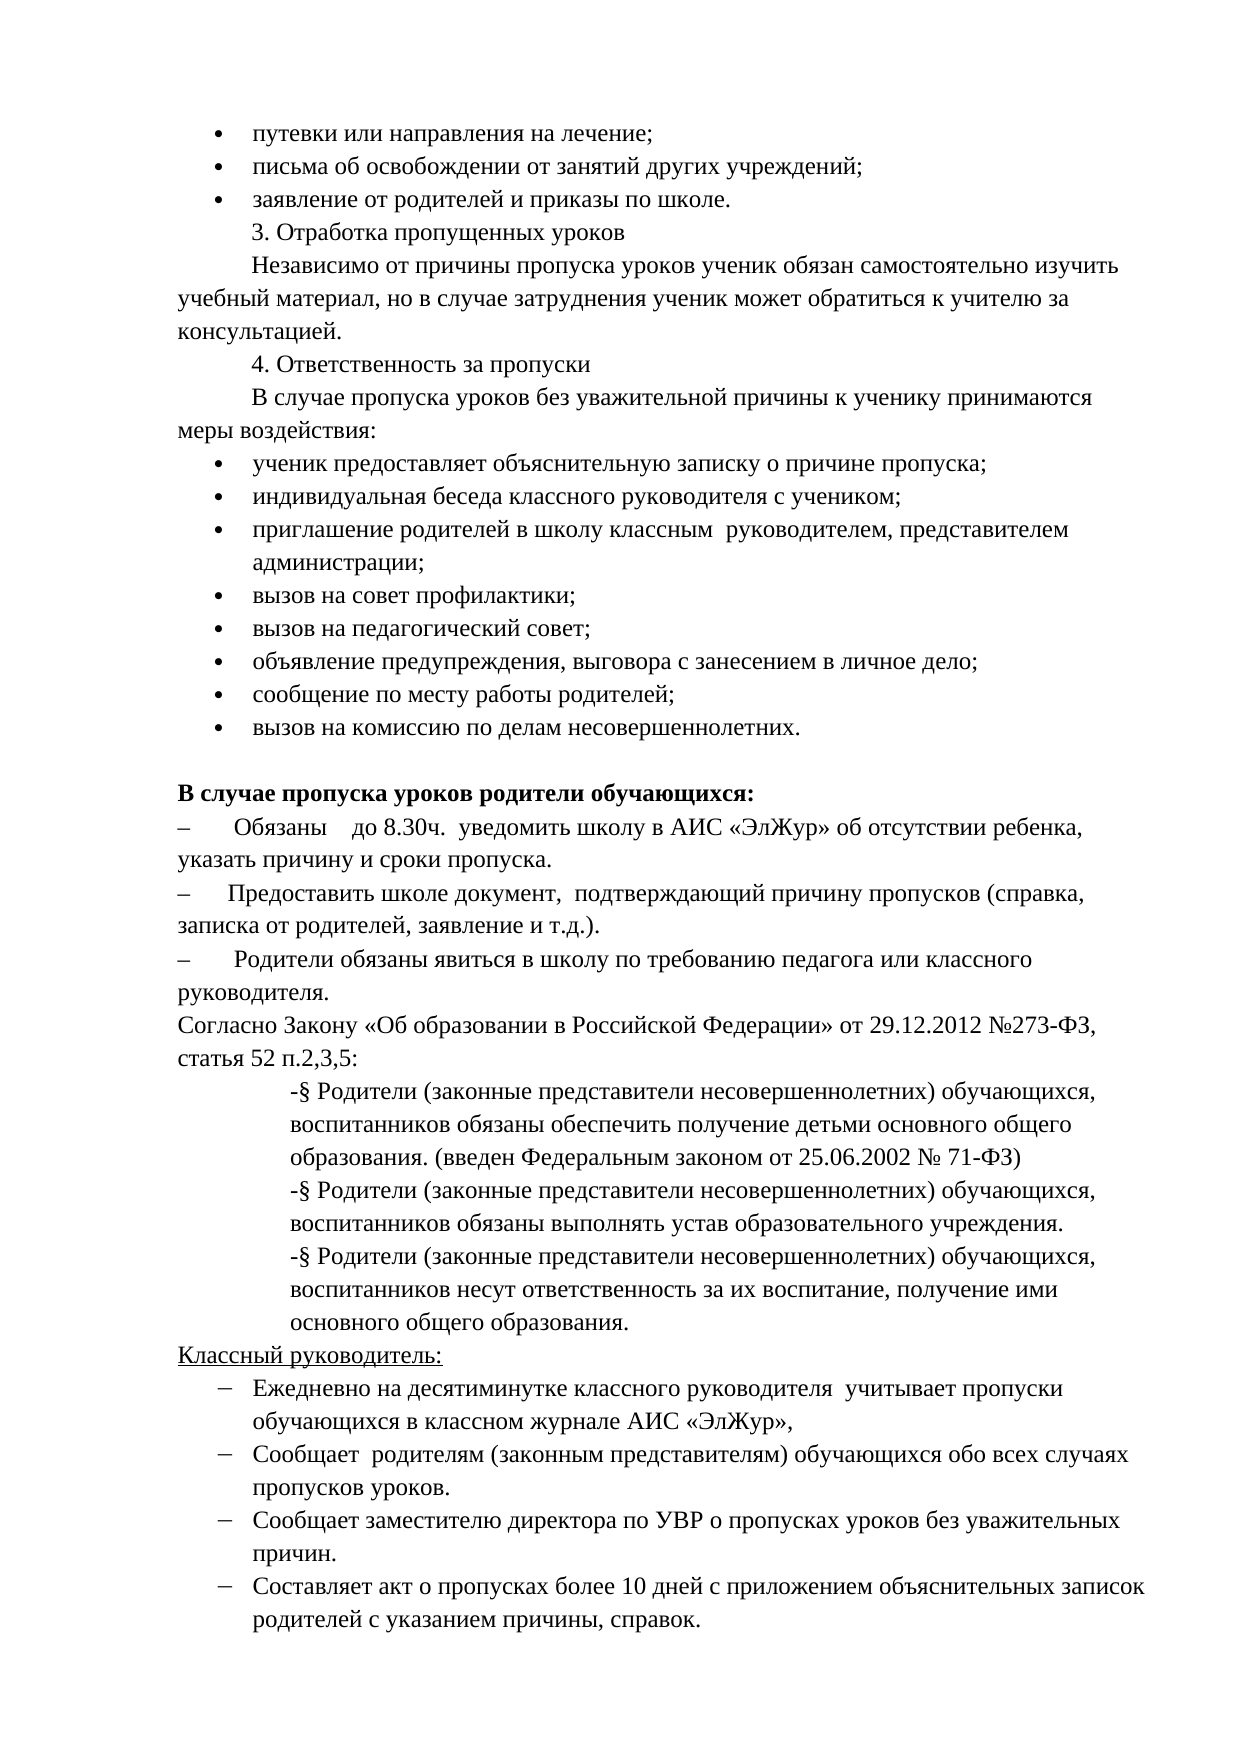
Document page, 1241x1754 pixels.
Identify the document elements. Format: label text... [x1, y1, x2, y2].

list объявление предупреждения, выговора с занесением в личное дело; [215, 646, 1152, 675]
text Классный руководитель: [177, 1340, 1152, 1369]
list вызов на комиссию по делам несовершеннолетних. [215, 712, 1152, 741]
text Согласно Закону «Об образовании в Российской Федерации» от 29.12.2012 №273-ФЗ, статья 52 п.2,3,5: [177, 1010, 1152, 1071]
text 4. Ответственность за пропуски [177, 349, 1152, 378]
list ученик предоставляет объяснительную записку о причине пропуска; [215, 448, 1152, 477]
text – Предоставить школе документ, подтверждающий причину пропусков (справка, записка от родителей, заявление и т.д.). [177, 878, 1152, 939]
list Составляет акт о пропусках более 10 дней с приложением объяснительных записок родителей с указанием причины, справок. [215, 1571, 1152, 1633]
text В случае пропуска уроков без уважительной причины к ученику принимаются меры воздействия: [177, 382, 1152, 444]
text – Родители обязаны явиться в школу по требованию педагога или классного руководителя. [177, 944, 1152, 1005]
text 3. Отработка пропущенных уроков [177, 217, 1152, 246]
list письма об освобождении от занятий других учреждений; [215, 151, 1152, 180]
list приглашение родителей в школу классным руководителем, представителем администрации; [215, 514, 1152, 576]
list индивидуальная беседа классного руководителя с учеником; [215, 481, 1152, 510]
text – Обязаны до 8.30ч. уведомить школу в АИС «ЭлЖур» об отсутствии ребенка, указать причину и сроки пропуска. [177, 812, 1152, 873]
text В случае пропуска уроков родители обучающихся: [177, 778, 1152, 807]
text Независимо от причины пропуска уроков ученик обязан самостоятельно изучить учебный материал, но в случае затруднения ученик может обратиться к учителю за консультацией. [177, 250, 1152, 345]
list Ежедневно на десятиминутке классного руководителя учитывает пропуски обучающихся в классном журнале АИС «ЭлЖур», [215, 1373, 1152, 1435]
list путевки или направления на лечение; [215, 118, 1152, 147]
list Сообщает заместителю директора по УВР о пропусках уроков без уважительных причин. [215, 1505, 1152, 1567]
list вызов на педагогический совет; [215, 613, 1152, 642]
list заявление от родителей и приказы по школе. [215, 184, 1152, 213]
list Сообщает родителям (законным представителям) обучающихся обо всех случаях пропусков уроков. [215, 1439, 1152, 1501]
list сообщение по месту работы родителей; [215, 679, 1152, 708]
list вызов на совет профилактики; [215, 580, 1152, 609]
text -§ Родители (законные представители несовершеннолетних) обучающихся, воспитанников обязаны обеспечить получение детьми основного общего образования. (введен Федеральным законом от 25.06.2002 № 71-ФЗ) -§ Родители (законные представители несовершеннолетних) обучающихся, воспитанников обязаны выполнять устав образовательного учреждения. -§ Родители (законные представители несовершеннолетних) обучающихся, воспитанников несут ответственность за их воспитание, получение ими основного общего образования. [290, 1076, 1152, 1336]
